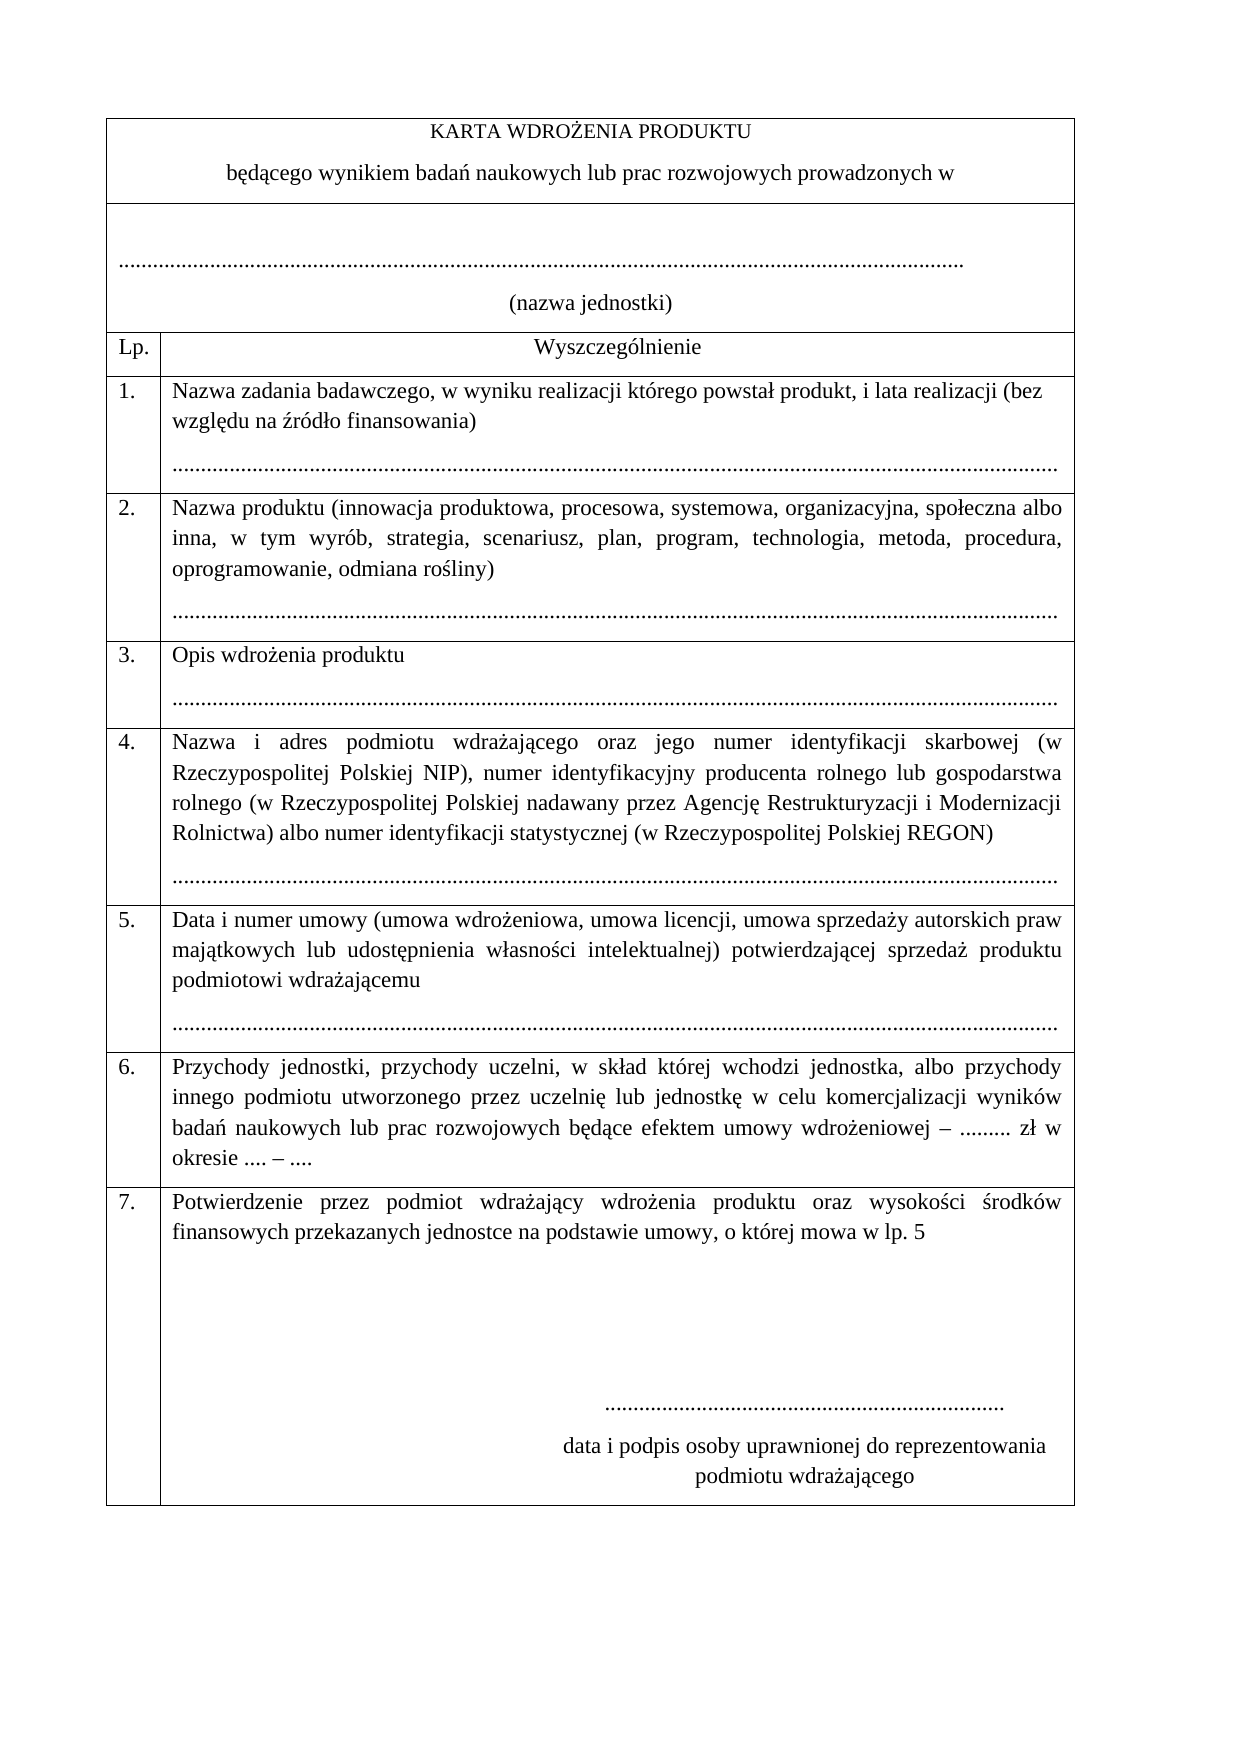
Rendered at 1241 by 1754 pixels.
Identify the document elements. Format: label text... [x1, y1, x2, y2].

table_cell [107, 642, 160, 727]
table_cell [107, 1188, 160, 1505]
table_cell [107, 377, 160, 493]
table_cell Potwierdzenie przez podmiot wdrażający wdrożenia produktu oraz wysokości środków finansowych przekazanych jednostce na podstawie umowy, o której mowa w lp. 5 ...................................................................... data i podpis osoby uprawnionej do reprezentowania podmiotu wdrażającego [161, 1188, 1074, 1505]
table_header KARTA WDROŻENIA PRODUKTU będącego wynikiem badań naukowych lub prac rozwojowych prowadzonych w [107, 119, 1074, 202]
table_cell [107, 494, 160, 641]
table_cell Lp. [107, 333, 160, 376]
table_cell [107, 729, 160, 905]
table_cell .................................................................................................................................................... (nazwa jednostki) [107, 204, 1074, 332]
table_cell [107, 906, 160, 1052]
table_cell Nazwa zadania badawczego, w wyniku realizacji którego powstał produkt, i lata realizacji (bez względu na źródło finansowania) ........................................................................................................................................................... [161, 377, 1074, 493]
table_cell Przychody jednostki, przychody uczelni, w skład której wchodzi jednostka, albo przychody innego podmiotu utworzonego przez uczelnię lub jednostkę w celu komercjalizacji wyników badań naukowych lub prac rozwojowych będące efektem umowy wdrożeniowej – ......... zł w okresie .... – .... [161, 1053, 1074, 1187]
table_cell Wyszczególnienie [161, 333, 1074, 376]
table_cell Opis wdrożenia produktu ........................................................................................................................................................... [161, 642, 1074, 727]
table_cell Nazwa produktu (innowacja produktowa, procesowa, systemowa, organizacyjna, społeczna albo inna, w tym wyrób, strategia, scenariusz, plan, program, technologia, metoda, procedura, oprogramowanie, odmiana rośliny) ........................................................................................................................................................... [161, 494, 1074, 641]
table_cell Nazwa i adres podmiotu wdrażającego oraz jego numer identyfikacji skarbowej (w Rzeczypospolitej Polskiej NIP), numer identyfikacyjny producenta rolnego lub gospodarstwa rolnego (w Rzeczypospolitej Polskiej nadawany przez Agencję Restrukturyzacji i Modernizacji Rolnictwa) albo numer identyfikacji statystycznej (w Rzeczypospolitej Polskiej REGON) ........................................................................................................................................................... [161, 729, 1074, 905]
table_cell Data i numer umowy (umowa wdrożeniowa, umowa licencji, umowa sprzedaży autorskich praw majątkowych lub udostępnienia własności intelektualnej) potwierdzającej sprzedaż produktu podmiotowi wdrażającemu ........................................................................................................................................................... [161, 906, 1074, 1052]
table_cell [107, 1053, 160, 1187]
